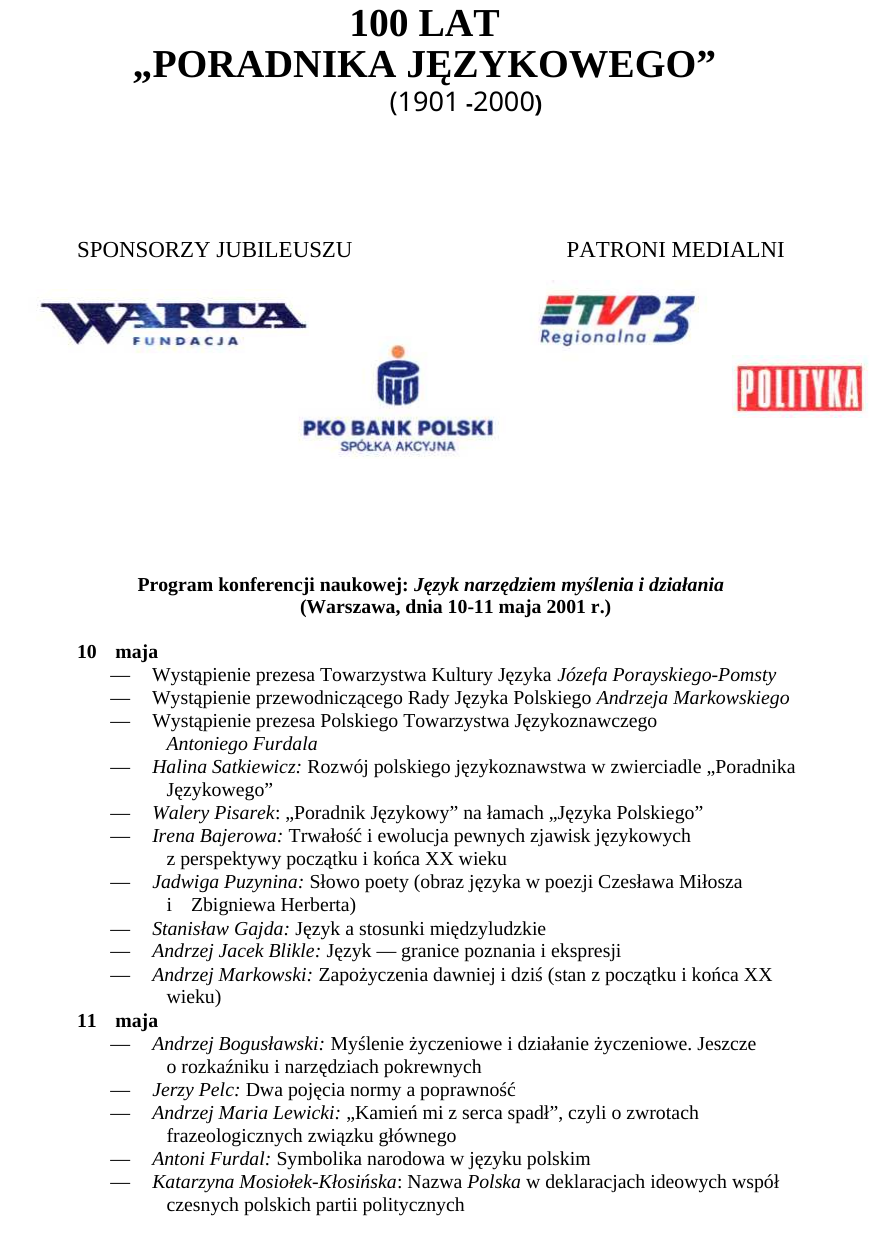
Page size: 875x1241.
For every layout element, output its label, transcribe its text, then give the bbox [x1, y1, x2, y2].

list Zbigniewa Herberta) [166, 893, 809, 917]
text z perspektywy początku i końca XX wieku [166, 847, 809, 871]
list Katarzyna Mosiołek-Kłosińska: Nazwa Polska w deklaracjach ideowych współ [110, 1170, 809, 1193]
list Andrzej Jacek Blikle: Język — granice poznania i ekspresji [110, 939, 809, 963]
text Program konferencji naukowej: Język narzędziem myślenia i działania (Warszawa, dnia 10-11 maja 2001 r.) [137, 573, 809, 618]
list Stanisław Gajda: Język a stosunki międzyludzkie [110, 917, 809, 939]
list Wystąpienie prezesa Towarzystwa Kultury Języka Józefa Porayskiego-Pomsty [110, 663, 809, 686]
list Wystąpienie prezesa Polskiego Towarzystwa Językoznawczego [110, 709, 809, 732]
picture [731, 355, 870, 418]
list Andrzej Markowski: Zapożyczenia dawniej i dziś (stan z początku i końca XX [110, 963, 809, 986]
list Jadwiga Puzynina: Słowo poety (obraz języka w poezji Czesława Miłosza [110, 871, 809, 893]
list Irena Bajerowa: Trwałość i ewolucja pewnych zjawisk językowych [110, 824, 809, 847]
text o rozkaźniku i narzędziach pokrewnych [166, 1055, 809, 1078]
list Andrzej Bogusławski: Myślenie życzeniowe i działanie życzeniowe. Jeszcze [110, 1032, 809, 1055]
text SPONSORZY JUBILEUSZU PATRONI MEDIALNI [77, 239, 785, 262]
list Halina Satkiewicz: Rozwój polskiego językoznawstwa w zwierciadle „Poradnika [110, 755, 809, 778]
text 100 LAT [77, 5, 772, 45]
list Antoni Furdal: Symbolika narodowa w języku polskim [110, 1147, 809, 1170]
list Andrzej Maria Lewicki: „Kamień mi z serca spadł”, czyli o zwrotach [110, 1101, 809, 1124]
list maja [77, 640, 809, 663]
text Językowego” [166, 778, 809, 801]
list Jerzy Pelc: Dwa pojęcia normy a poprawność [110, 1078, 809, 1101]
picture [514, 280, 714, 362]
text czesnych polskich partii politycznych [166, 1193, 809, 1216]
text „PORADNIKA JĘZYKOWEGO” [77, 46, 772, 86]
text wieku) [166, 986, 809, 1009]
list Wystąpienie przewodniczącego Rady Języka Polskiego Andrzeja Markowskiego [110, 686, 809, 709]
text Antoniego Furdala [166, 732, 809, 755]
list Walery Pisarek: „Poradnik Językowy” na łamach „Języka Polskiego” [110, 801, 809, 824]
text frazeologicznych związku głównego [166, 1124, 809, 1147]
text (1901 -2000) [389, 90, 809, 117]
picture [20, 289, 506, 459]
list maja [77, 1009, 809, 1032]
